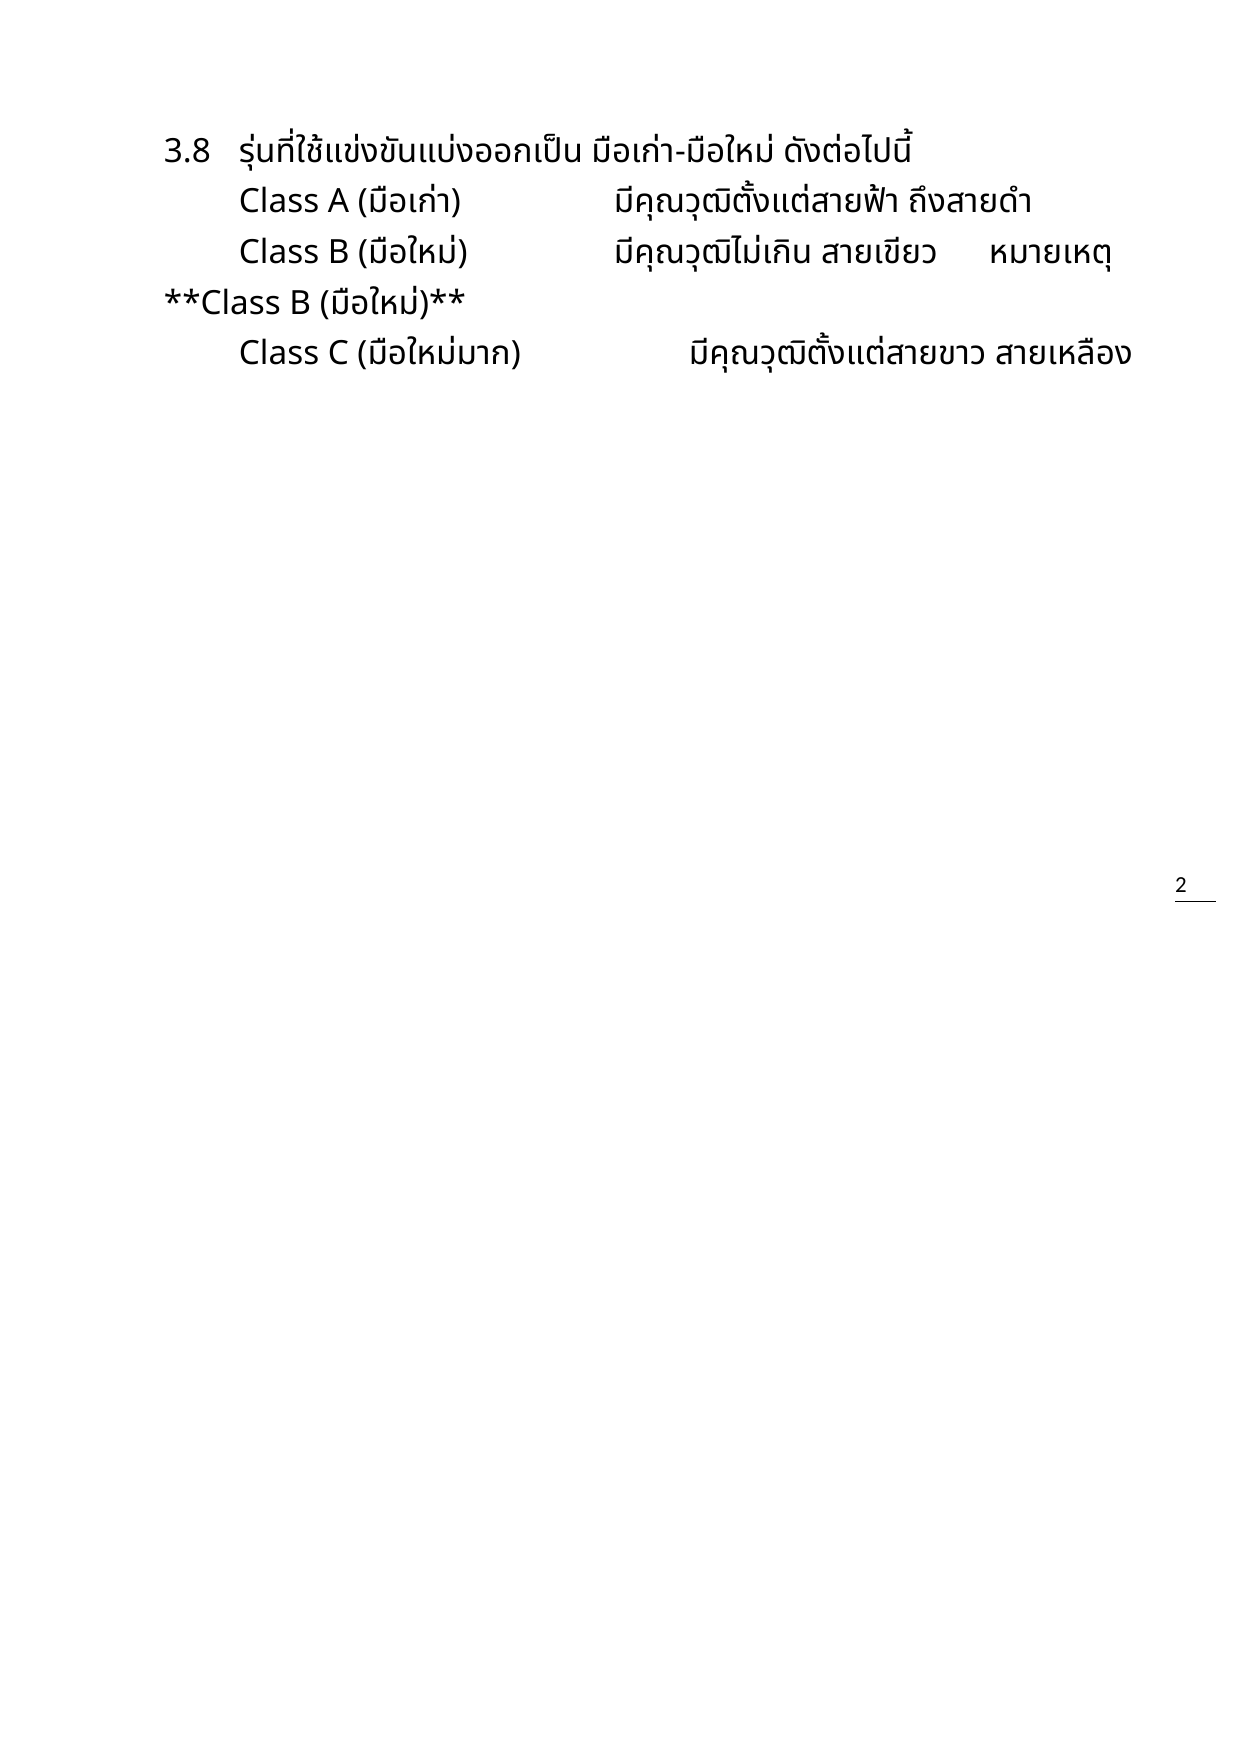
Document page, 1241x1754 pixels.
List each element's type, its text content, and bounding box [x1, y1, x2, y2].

text Class B (มือใหม่) มีคุณวุฒิไม่เกิน สายเขียว หมายเหตุ **Class B (มือใหม่)** [164, 228, 1152, 329]
text Class C (มือใหม่มาก) มีคุณวุฒิตั้งแต่สายขาว สายเหลือง [164, 329, 1152, 380]
text 3.8 รุ่นที่ใช้แข่งขันแบ่งออกเป็น มือเก่า-มือใหม่ ดังต่อไปนี้ [89, 127, 1152, 177]
text Class A (มือเก่า) มีคุณวุฒิตั้งแต่สายฟ้า ถึงสายดำ [164, 177, 1152, 228]
